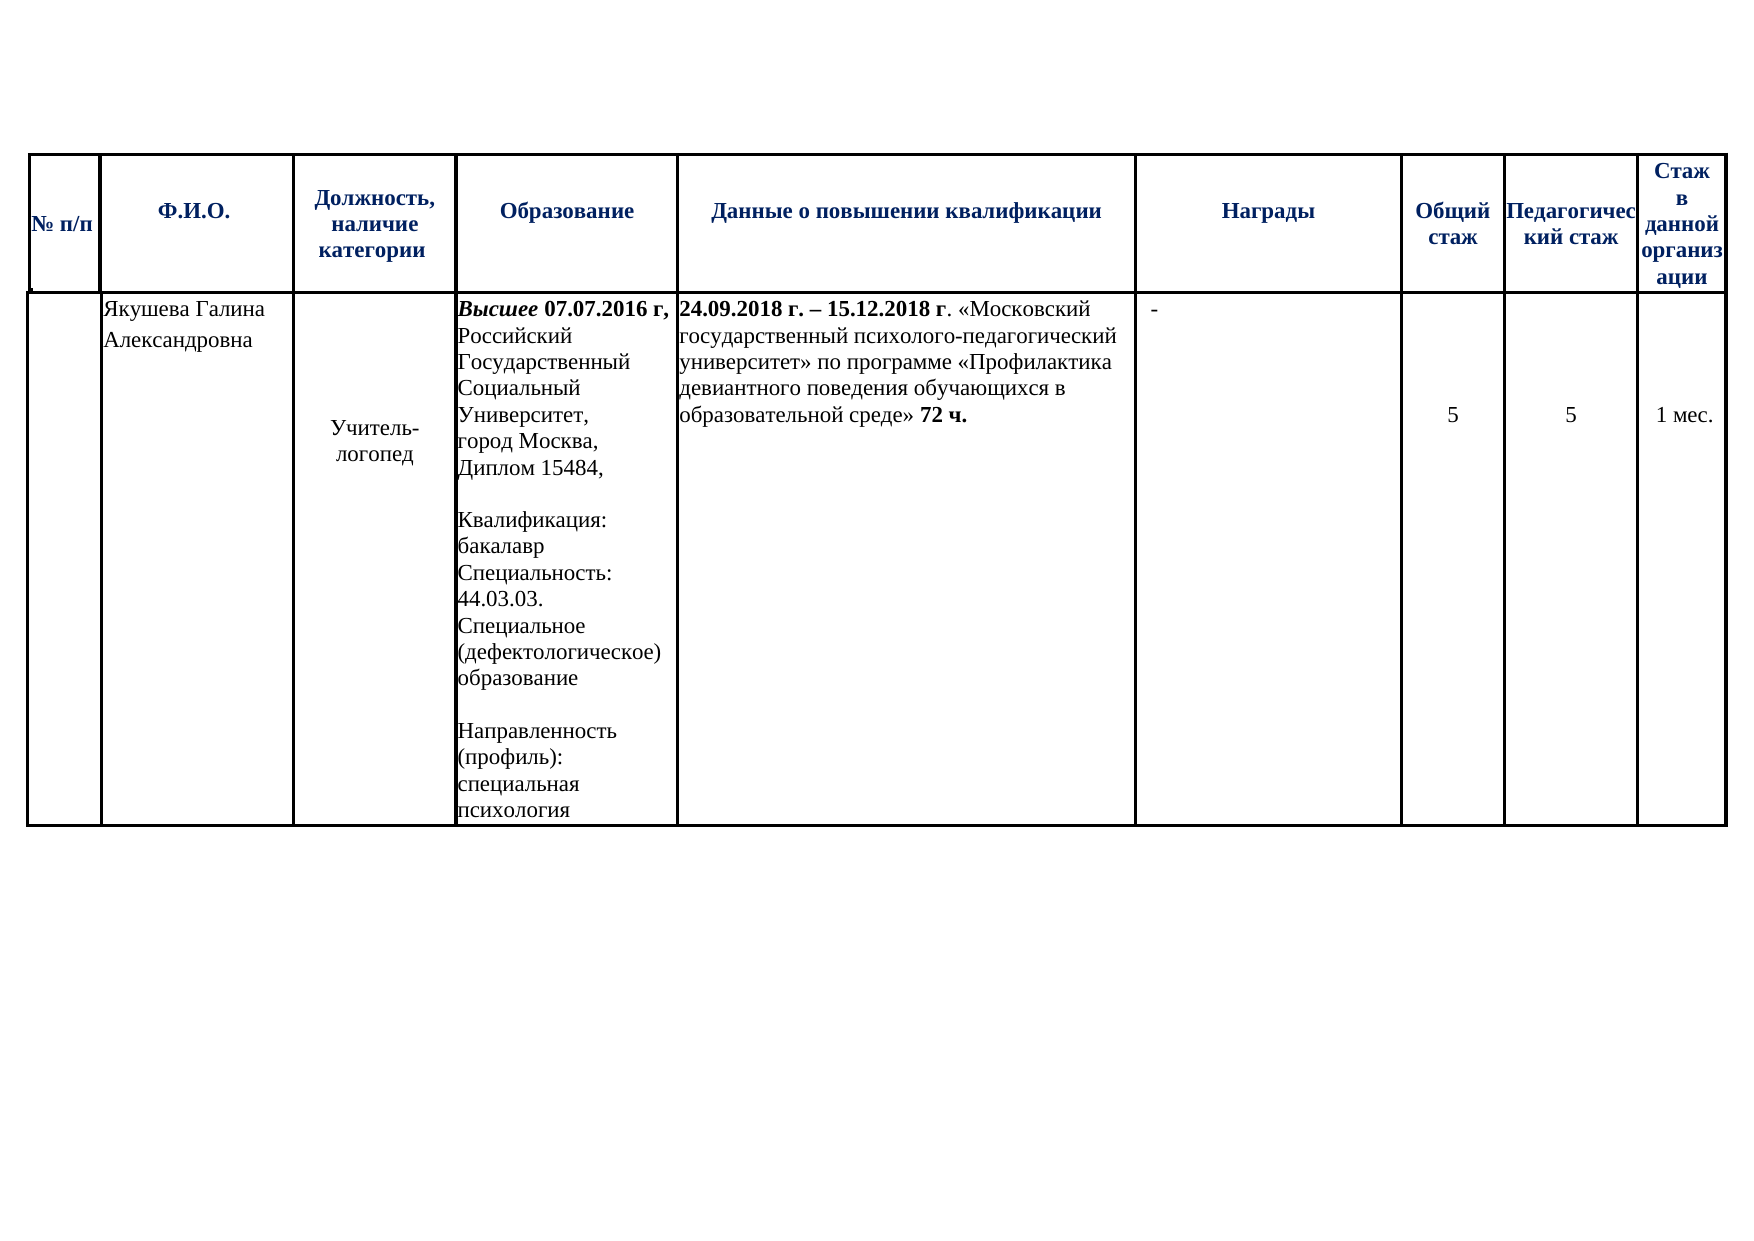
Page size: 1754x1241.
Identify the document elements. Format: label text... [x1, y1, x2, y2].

table_cell [29, 294, 100, 824]
table_cell Якушева Галина Александровна [103, 294, 292, 824]
table_cell 5 [1506, 294, 1636, 824]
table_header Должность, наличие категории [295, 156, 454, 291]
table_header Данные о повышении квалификации [679, 156, 1134, 291]
table_header Педагогический стаж [1506, 156, 1636, 291]
table_header Общий стаж [1403, 156, 1503, 291]
table_header Ф.И.О. [102, 156, 292, 291]
table_cell 1 мес. [1639, 294, 1724, 824]
table_header Образование [458, 156, 676, 291]
table_cell Учитель-логопед [295, 294, 454, 824]
table_cell Высшее 07.07.2016 г, Российский Государственный Социальный Университет, город Москва, Диплом 15484, Квалификация: бакалавр Специальность: 44.03.03. Специальное (дефектологическое) образование Направленность (профиль): специальная психология [458, 294, 676, 824]
table_cell 5 [1403, 294, 1503, 824]
table_header Стаж в данной организации [1639, 156, 1724, 291]
table_cell 24.09.2018 г. – 15.12.2018 г. «Московский государственный психолого-педагогический университет» по программе «Профилактика девиантного поведения обучающихся в образовательной среде» 72 ч. [679, 294, 1134, 824]
table_cell - [1137, 294, 1400, 824]
table_header № п/п [31, 156, 98, 291]
table_header Награды [1137, 156, 1400, 291]
